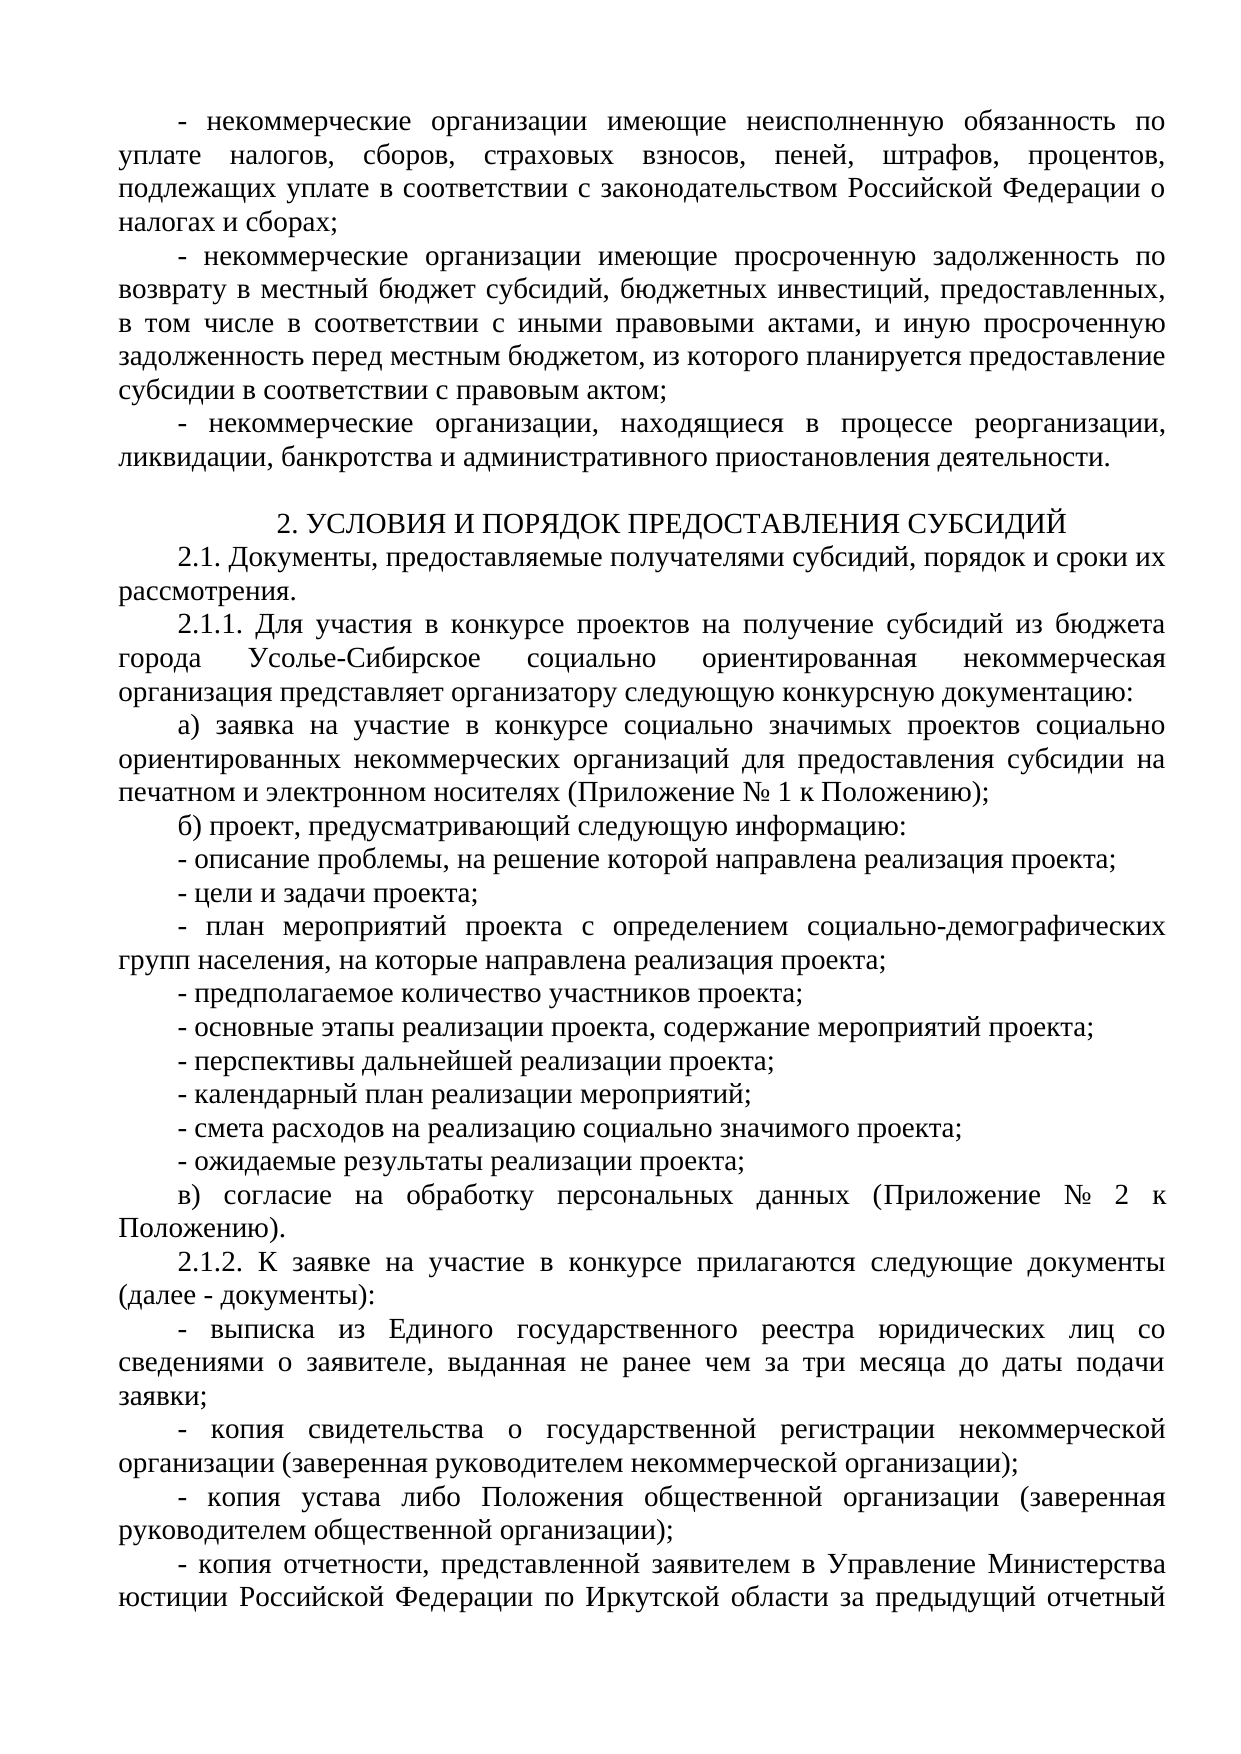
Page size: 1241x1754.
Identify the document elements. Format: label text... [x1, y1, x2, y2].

text 2.1. Документы, предоставляемые получателями субсидий, порядок и сроки их рассмотрения. [118, 539, 1167, 607]
text - некоммерческие организации имеющие просроченную задолженность по возврату в местный бюджет субсидий, бюджетных инвестиций, предоставленных, в том числе в соответствии с иными правовыми актами, и иную просроченную задолженность перед местным бюджетом, из которого планируется предоставление субсидии в соответствии с правовым актом; [118, 238, 1167, 405]
text - некоммерческие организации имеющие неисполненную обязанность по уплате налогов, сборов, страховых взносов, пеней, штрафов, процентов, подлежащих уплате в соответствии с законодательством Российской Федерации о налогах и сборах; [118, 103, 1167, 238]
text - ожидаемые результаты реализации проекта; [118, 1143, 1167, 1177]
text - перспективы дальнейшей реализации проекта; [118, 1043, 1167, 1076]
text в) согласие на обработку персональных данных (Приложение № 2 к Положению). [118, 1177, 1167, 1244]
text - копия свидетельства о государственной регистрации некоммерческой организации (заверенная руководителем некоммерческой организации); [118, 1412, 1167, 1479]
text - выписка из Единого государственного реестра юридических лиц со сведениями о заявителе, выданная не ранее чем за три месяца до даты подачи заявки; [118, 1311, 1167, 1412]
text 2. УСЛОВИЯ И ПОРЯДОК ПРЕДОСТАВЛЕНИЯ СУБСИДИЙ [118, 506, 1167, 539]
text - цели и задачи проекта; [118, 875, 1167, 908]
text - смета расходов на реализацию социально значимого проекта; [118, 1110, 1167, 1143]
text - копия устава либо Положения общественной организации (заверенная руководителем общественной организации); [118, 1479, 1167, 1546]
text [118, 1546, 1167, 1613]
text - некоммерческие организации, находящиеся в процессе реорганизации, ликвидации, банкротства и административного приостановления деятельности. [118, 405, 1167, 472]
text - основные этапы реализации проекта, содержание мероприятий проекта; [118, 1009, 1167, 1043]
text а) заявка на участие в конкурсе социально значимых проектов социально ориентированных некоммерческих организаций для предоставления субсидии на печатном и электронном носителях (Приложение № 1 к Положению); [118, 707, 1167, 808]
text - календарный план реализации мероприятий; [118, 1076, 1167, 1110]
text - описание проблемы, на решение которой направлена реализация проекта; [118, 841, 1167, 875]
text - предполагаемое количество участников проекта; [118, 976, 1167, 1009]
text - план мероприятий проекта с определением социально-демографических групп населения, на которые направлена реализация проекта; [118, 908, 1167, 976]
text 2.1.1. Для участия в конкурсе проектов на получение субсидий из бюджета города Усолье-Сибирское социально ориентированная некоммерческая организация представляет организатору следующую конкурсную документацию: [118, 607, 1167, 707]
text б) проект, предусматривающий следующую информацию: [118, 808, 1167, 841]
text 2.1.2. К заявке на участие в конкурсе прилагаются следующие документы (далее - документы): [118, 1244, 1167, 1311]
